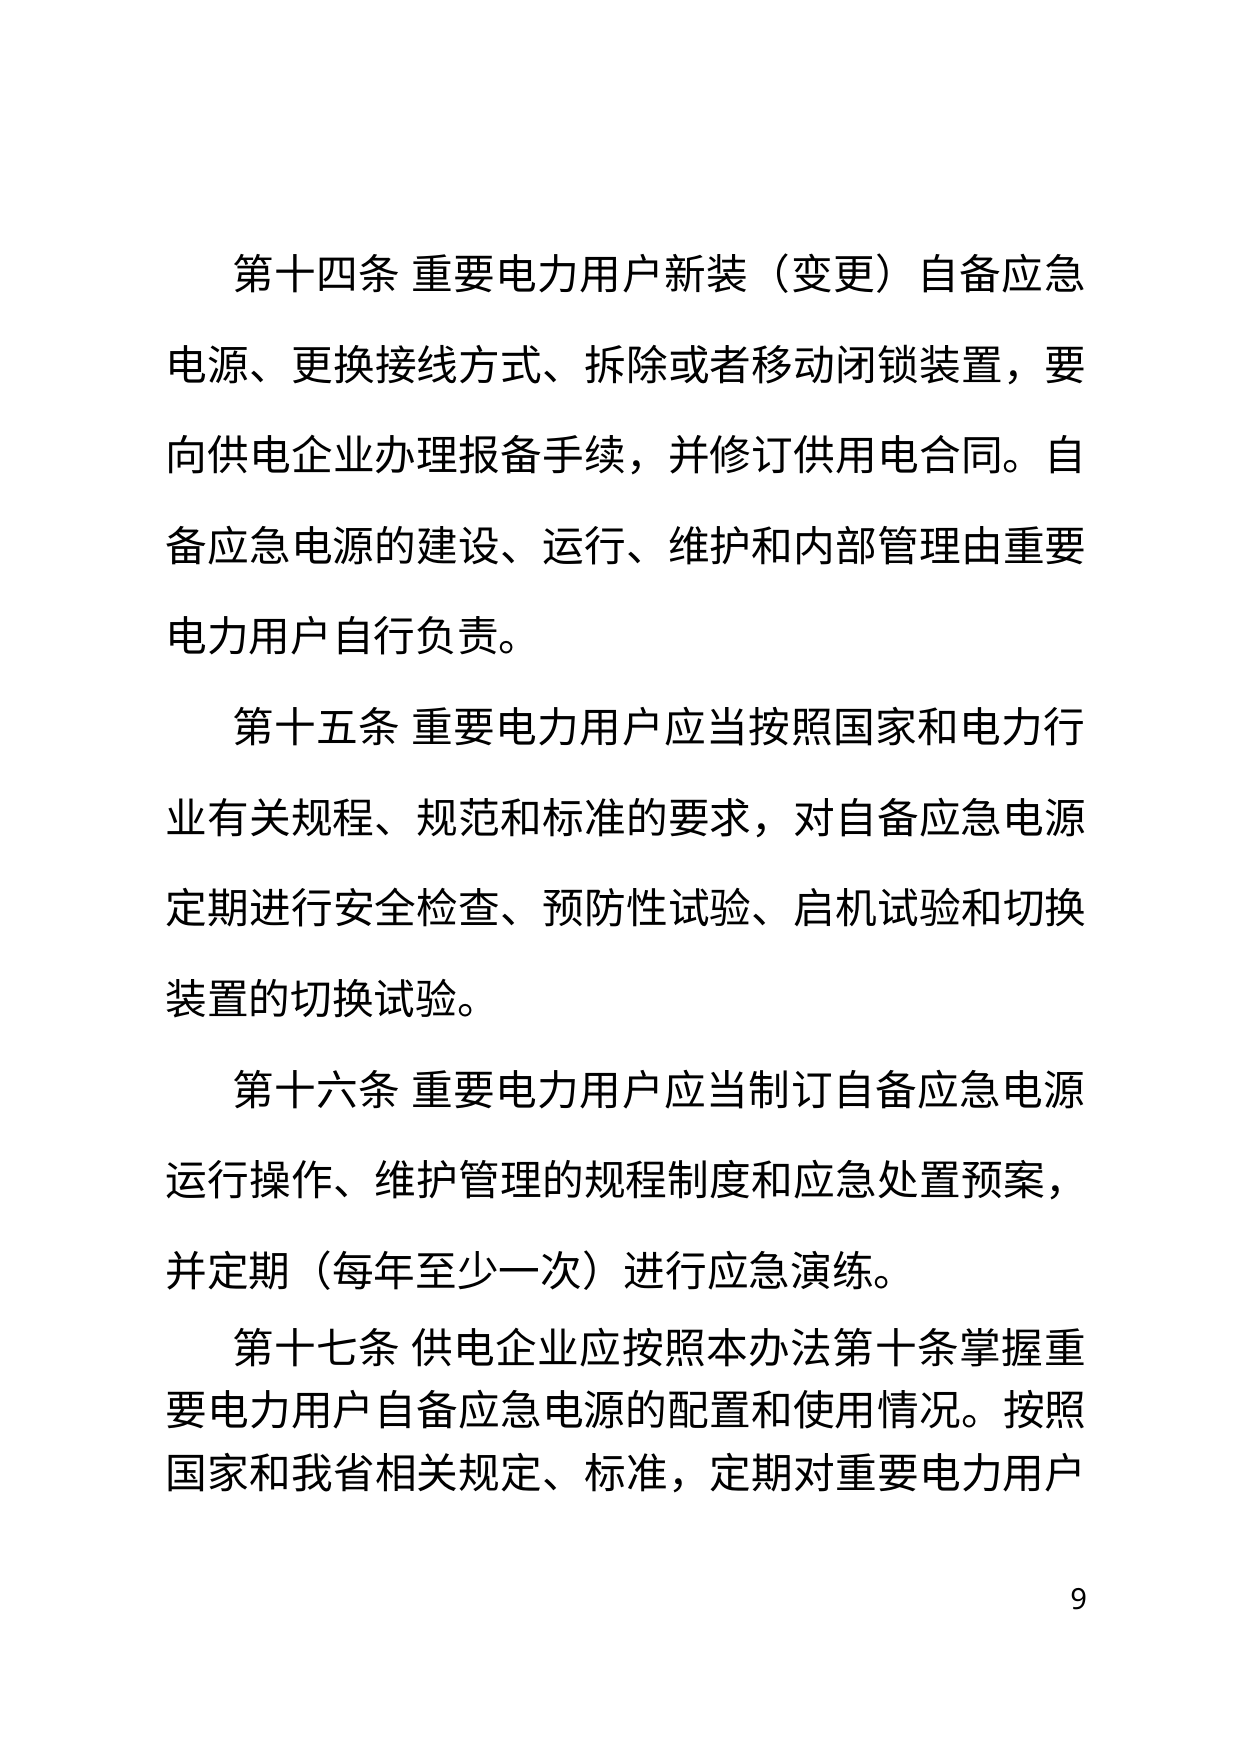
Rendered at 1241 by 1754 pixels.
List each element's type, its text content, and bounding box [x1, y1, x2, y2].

text 第十五条 重要电力用户应当按照国家和电力行业有关规程、规范和标准的要求，对自备应急电源定期进行安全检查、预防性试验、启机试验和切换装置的切换试验。 [165, 498, 1087, 860]
text 第十六条 重要电力用户应当制订自备应急电源运行操作、维护管理的规程制度和应急处置预案，并定期（每年至少一次）进行应急演练。 [165, 860, 1087, 1132]
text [165, 226, 1087, 498]
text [165, 1132, 1087, 1507]
